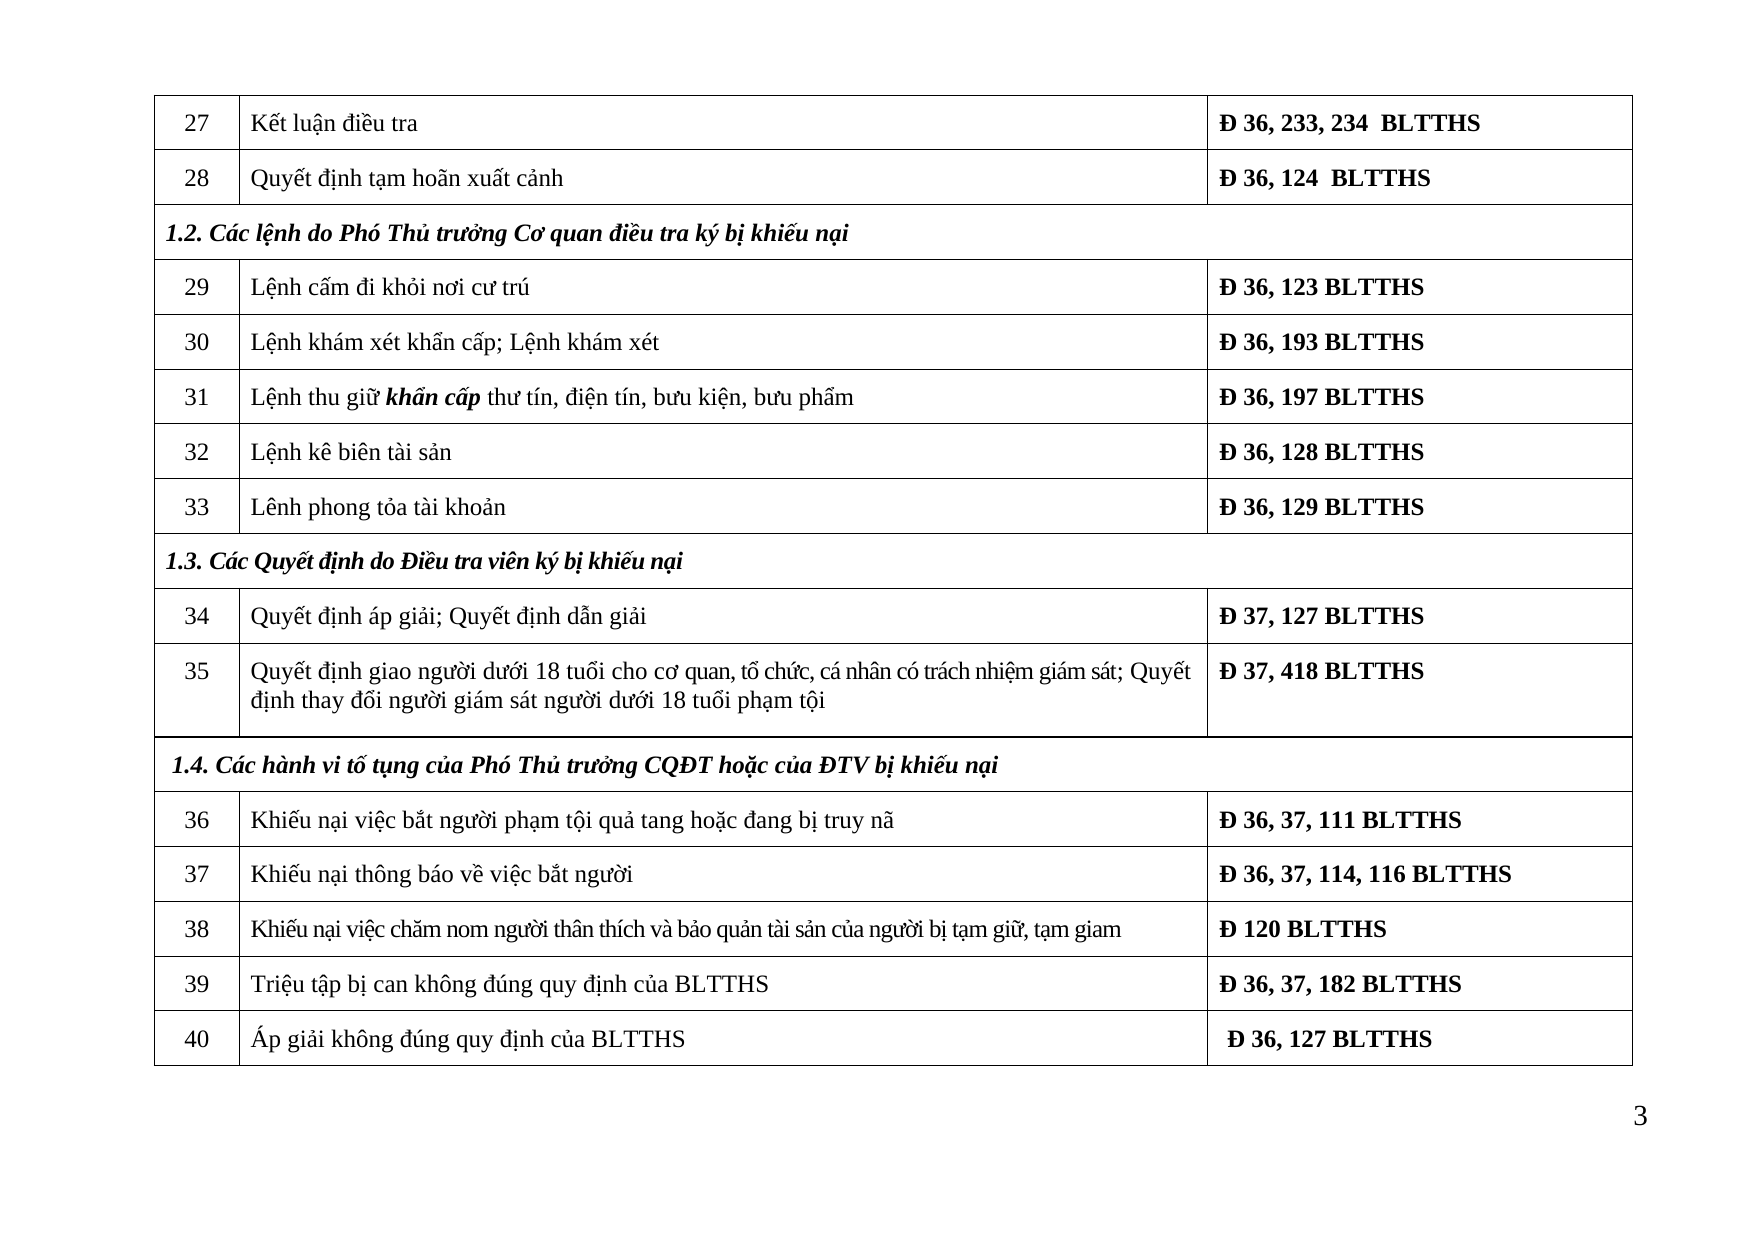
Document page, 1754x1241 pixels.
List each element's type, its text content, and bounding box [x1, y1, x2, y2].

table_cell Đ 37, 418 BLTTHS [1208, 644, 1632, 736]
table_cell 31 [155, 370, 239, 423]
table_cell 39 [155, 957, 239, 1010]
table_cell 37 [155, 847, 239, 901]
table_cell Đ 36, 197 BLTTHS [1208, 370, 1632, 423]
table_cell Lệnh thu giữ khẩn cấp thư tín, điện tín, bưu kiện, bưu phẩm [240, 370, 1207, 423]
table_cell Lệnh kê biên tài sản [240, 424, 1207, 478]
table_cell Triệu tập bị can không đúng quy định của BLTTHS [240, 957, 1207, 1010]
table_cell 35 [155, 644, 239, 736]
table_cell 33 [155, 479, 239, 533]
table_cell Đ 36, 127 BLTTHS [1208, 1011, 1632, 1065]
table_cell Lênh phong tỏa tài khoản [240, 479, 1207, 533]
table_cell Đ 36, 123 BLTTHS [1208, 260, 1632, 314]
table_cell Đ 37, 127 BLTTHS [1208, 589, 1632, 642]
table_cell Khiếu nại việc bắt người phạm tội quả tang hoặc đang bị truy nã [240, 792, 1207, 846]
table_cell Lệnh khám xét khẩn cấp; Lệnh khám xét [240, 315, 1207, 368]
table_cell 30 [155, 315, 239, 368]
table_cell Lệnh cấm đi khỏi nơi cư trú [240, 260, 1207, 314]
table_cell Khiếu nại thông báo về việc bắt người [240, 847, 1207, 901]
table_cell Đ 36, 37, 114, 116 BLTTHS [1208, 847, 1632, 901]
table_cell Áp giải không đúng quy định của BLTTHS [240, 1011, 1207, 1065]
table_cell Đ 36, 37, 111 BLTTHS [1208, 792, 1632, 846]
table_cell Quyết định áp giải; Quyết định dẫn giải [240, 589, 1207, 642]
table_cell 34 [155, 589, 239, 642]
table_cell 29 [155, 260, 239, 314]
table_cell 1.4. Các hành vi tố tụng của Phó Thủ trưởng CQĐT hoặc của ĐTV bị khiếu nại [155, 738, 1632, 791]
table_cell Khiếu nại việc chăm nom người thân thích và bảo quản tài sản của người bị tạm giữ, tạm giam [240, 902, 1207, 956]
table_cell 36 [155, 792, 239, 846]
table_cell Đ 120 BLTTHS [1208, 902, 1632, 956]
table_cell Đ 36, 233, 234 BLTTHS [1208, 96, 1632, 149]
table_cell 38 [155, 902, 239, 956]
table_cell Quyết định tạm hoãn xuất cảnh [240, 150, 1207, 204]
table_cell Đ 36, 129 BLTTHS [1208, 479, 1632, 533]
table_cell 28 [155, 150, 239, 204]
table_cell 32 [155, 424, 239, 478]
table_cell Đ 36, 37, 182 BLTTHS [1208, 957, 1632, 1010]
table_cell Đ 36, 193 BLTTHS [1208, 315, 1632, 368]
table_cell 27 [155, 96, 239, 149]
table_cell 40 [155, 1011, 239, 1065]
table_cell Kết luận điều tra [240, 96, 1207, 149]
table_cell 1.3. Các Quyết định do Điều tra viên ký bị khiếu nại [155, 534, 1632, 588]
table_cell 1.2. Các lệnh do Phó Thủ trưởng Cơ quan điều tra ký bị khiếu nại [155, 205, 1632, 259]
table_cell Quyết định giao người dưới 18 tuổi cho cơ quan, tổ chức, cá nhân có trách nhiệm giám sát; Quyết định thay đổi người giám sát người dưới 18 tuổi phạm tội [240, 644, 1207, 736]
table_cell Đ 36, 128 BLTTHS [1208, 424, 1632, 478]
table_cell Đ 36, 124 BLTTHS [1208, 150, 1632, 204]
